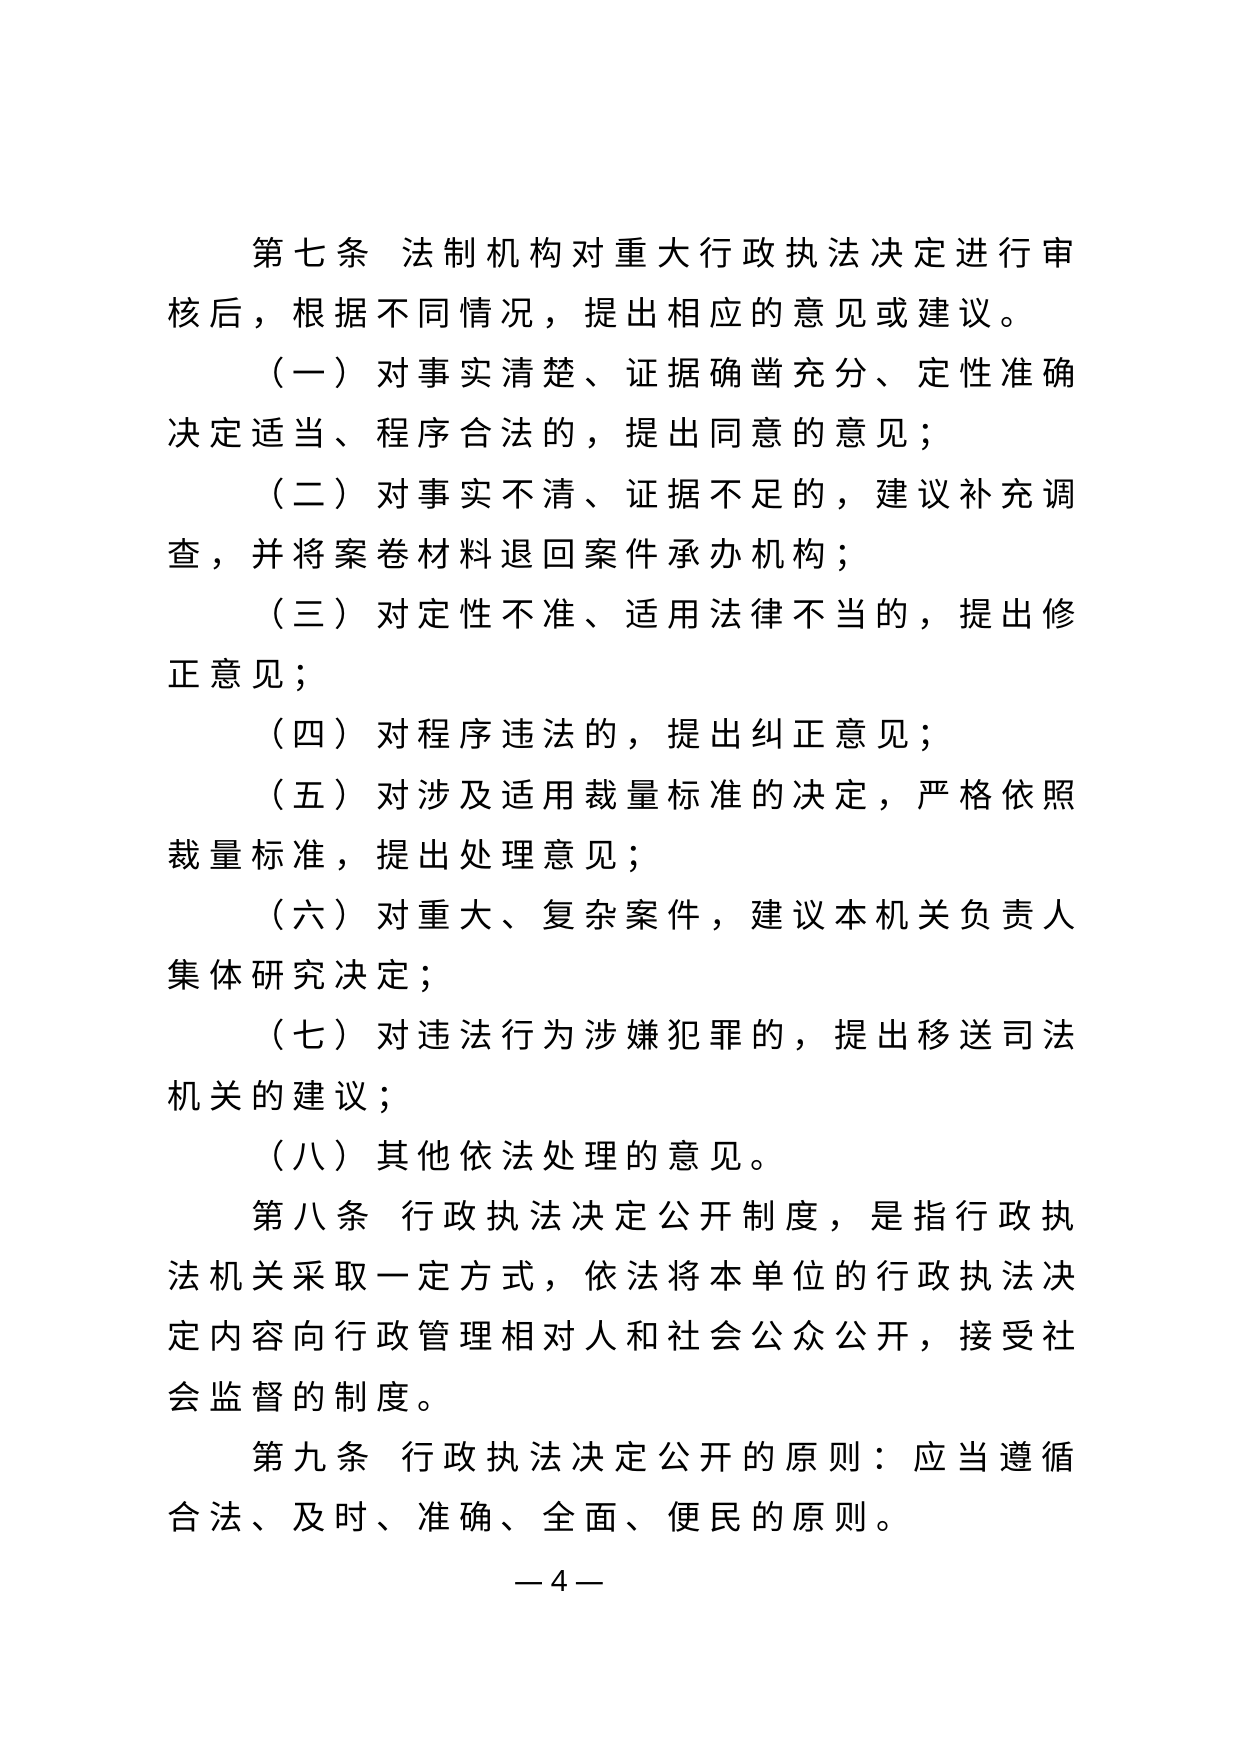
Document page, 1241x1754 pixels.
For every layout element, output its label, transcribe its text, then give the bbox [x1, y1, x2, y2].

text （三）对定性不准、适用法律不当的，提出修正意见； [168, 582, 1084, 702]
text （五）对涉及适用裁量标准的决定，严格依照裁量标准，提出处理意见； [168, 762, 1084, 883]
text （六）对重大、复杂案件，建议本机关负责人集体研究决定； [168, 883, 1084, 1003]
text 第八条 行政执法决定公开制度，是指行政执法机关采取一定方式，依法将本单位的行政执法决定内容向行政管理相对人和社会公众公开，接受社会监督的制度。 [168, 1184, 1084, 1425]
text （二）对事实不清、证据不足的，建议补充调查，并将案卷材料退回案件承办机构； [168, 461, 1084, 582]
text （八）其他依法处理的意见。 [168, 1124, 1084, 1184]
text （一）对事实清楚、证据确凿充分、定性准确、决定适当、程序合法的，提出同意的意见； [168, 341, 1084, 461]
text （四）对程序违法的，提出纠正意见； [168, 702, 1084, 762]
text （七）对违法行为涉嫌犯罪的，提出移送司法机关的建议； [168, 1003, 1084, 1124]
text 第九条 行政执法决定公开的原则：应当遵循合法、及时、准确、全面、便民的原则。 [168, 1425, 1084, 1545]
text 第七条 法制机构对重大行政执法决定进行审核后，根据不同情况，提出相应的意见或建议。 [168, 221, 1084, 341]
